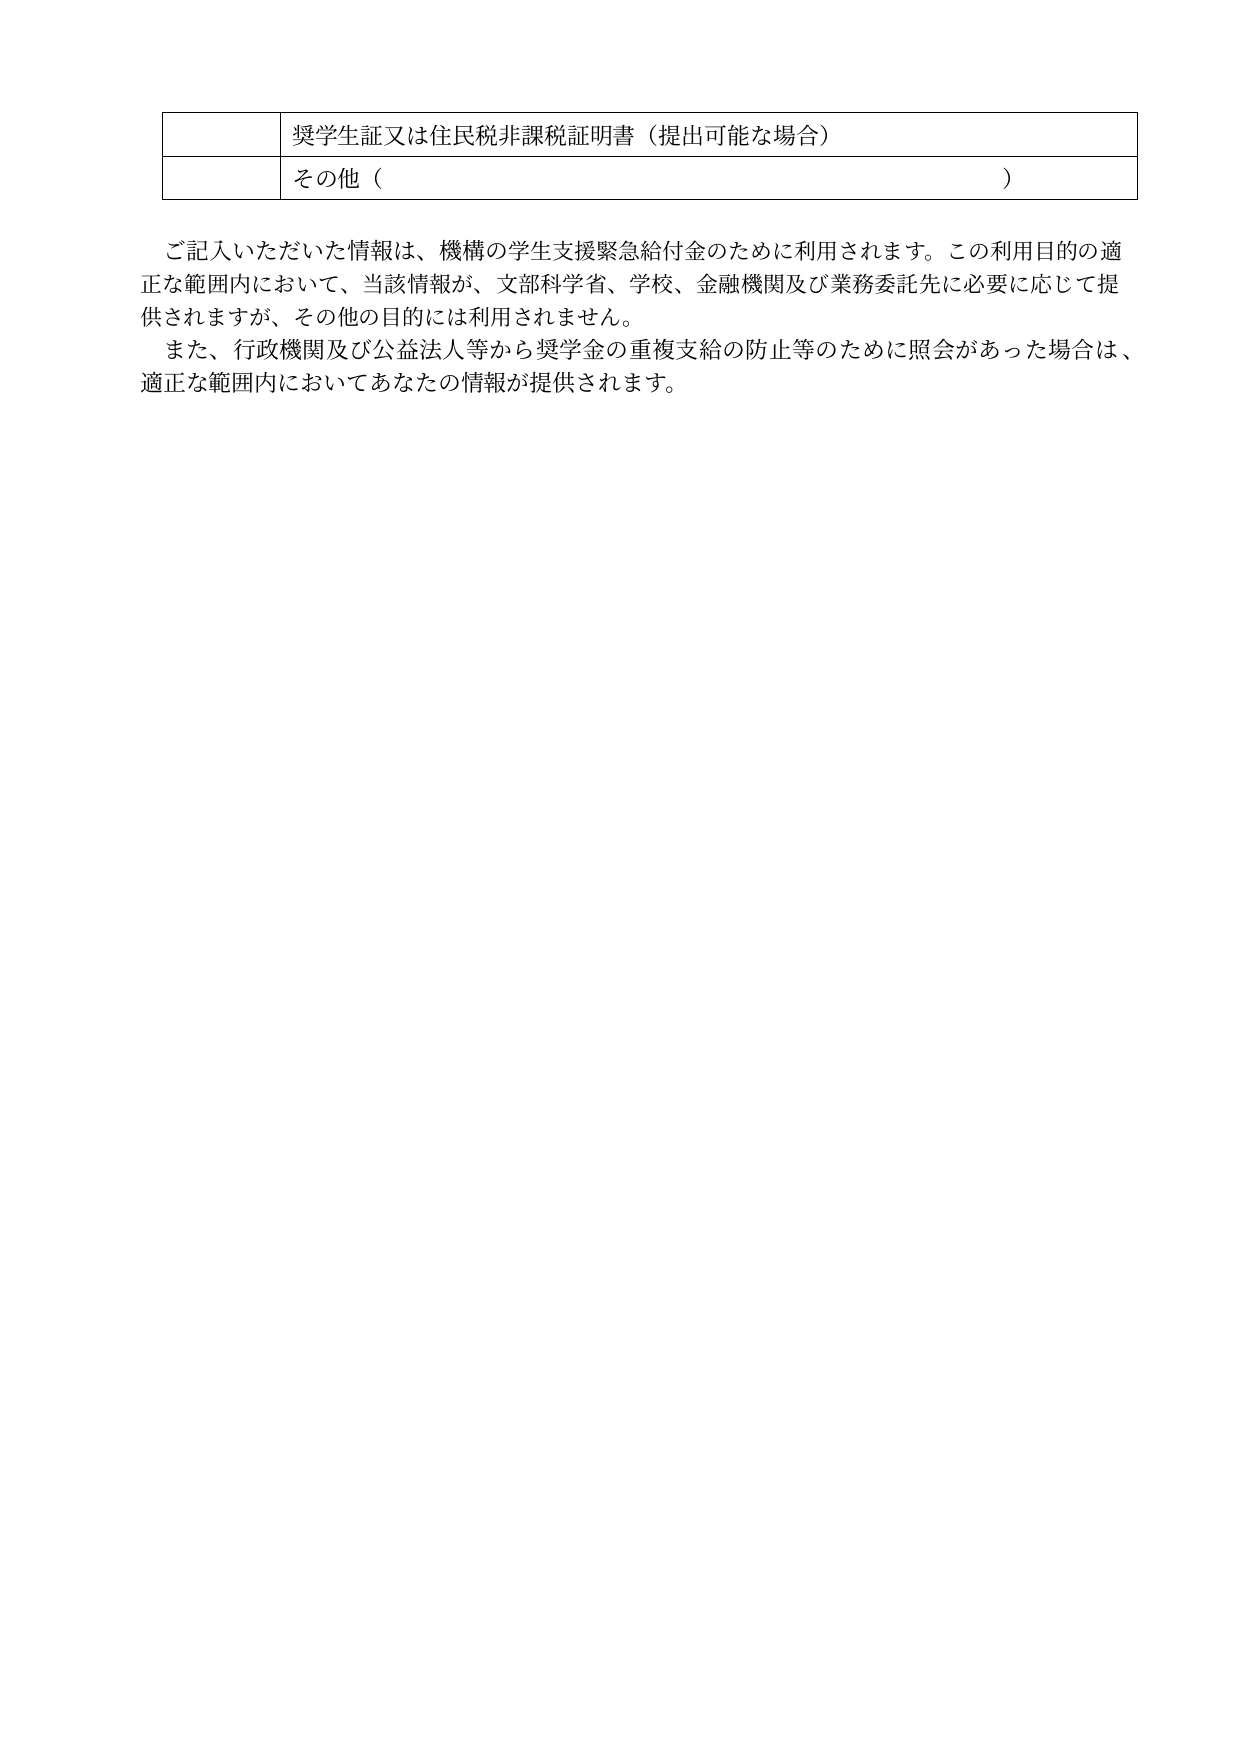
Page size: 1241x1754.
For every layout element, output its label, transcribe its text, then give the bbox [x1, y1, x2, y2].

table_cell その他（ ） [281, 157, 1137, 199]
table_cell [163, 157, 280, 199]
table_cell 奨学生証又は住民税非課税証明書（提出可能な場合） [281, 113, 1137, 156]
text ご記入いただいた情報は、機構の学生支援緊急給付金のために利用されます。この利用目的の適正な範囲内において、当該情報が、文部科学省、学校、金融機関及び業務委託先に必要に応じて提供されますが、その他の目的には利用されません。 [140, 233, 1122, 332]
table_cell [163, 113, 280, 156]
text また、行政機関及び公益法人等から奨学金の重複支給の防止等のために照会があった場合は、適正な範囲内においてあなたの情報が提供されます。 [140, 332, 1122, 398]
